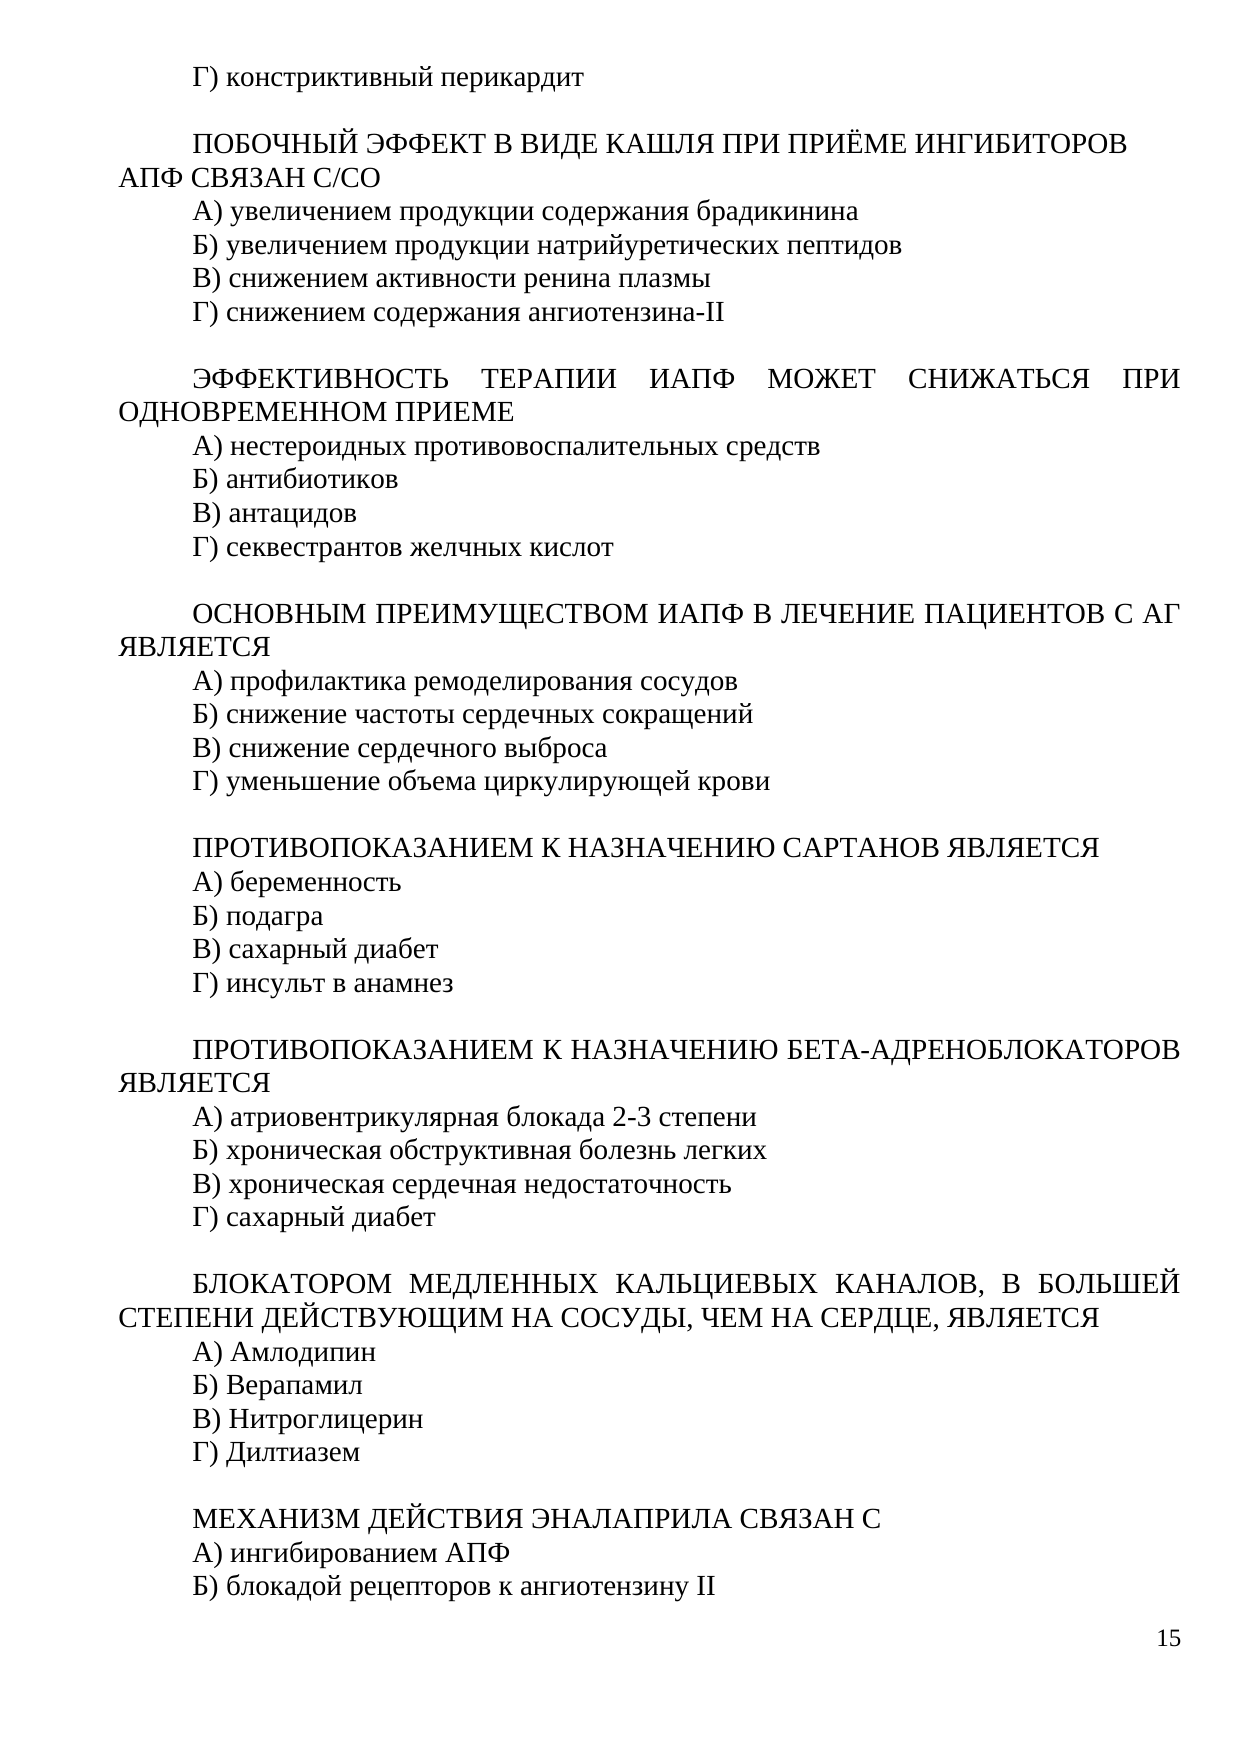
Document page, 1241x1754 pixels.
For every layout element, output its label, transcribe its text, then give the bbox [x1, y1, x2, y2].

text Б) снижение частоты сердечных сокращений [118, 696, 1181, 730]
text МЕХАНИЗМ ДЕЙСТВИЯ ЭНАЛАПРИЛА СВЯЗАН С [118, 1501, 1181, 1535]
text Б) блокадой рецепторов к ангиотензину II [118, 1568, 1181, 1602]
text Г) констриктивный перикардит [118, 59, 1181, 93]
text ПРОТИВОПОКАЗАНИЕМ К НАЗНАЧЕНИЮ САРТАНОВ ЯВЛЯЕТСЯ [118, 831, 1181, 864]
text Б) Верапамил [118, 1367, 1181, 1401]
text Г) секвестрантов желчных кислот [118, 529, 1181, 562]
text В) Нитроглицерин [118, 1401, 1181, 1434]
text В) антацидов [118, 495, 1181, 529]
text ОСНОВНЫМ ПРЕИМУЩЕСТВОМ ИАПФ В ЛЕЧЕНИЕ ПАЦИЕНТОВ С АГ ЯВЛЯЕТСЯ [118, 596, 1181, 663]
text Б) антибиотиков [118, 462, 1181, 495]
text Г) инсульт в анамнез [118, 965, 1181, 998]
text Г) Дилтиазем [118, 1434, 1181, 1468]
text Г) снижением содержания ангиотензина-II [118, 294, 1181, 327]
text А) беременность [118, 864, 1181, 898]
text ЭФФЕКТИВНОСТЬ ТЕРАПИИ ИАПФ МОЖЕТ СНИЖАТЬСЯ ПРИ ОДНОВРЕМЕННОМ ПРИЕМЕ [118, 361, 1181, 428]
text В) cнижением активности ренина плазмы [118, 260, 1181, 294]
text Б) увеличением продукции натрийуретических пептидов [118, 227, 1181, 260]
text Б) хроническая обструктивная болезнь легких [118, 1132, 1181, 1166]
text Б) подагра [118, 898, 1181, 931]
text Г) сахарный диабет [118, 1199, 1181, 1233]
text А) атриовентрикулярная блокада 2-3 степени [118, 1099, 1181, 1132]
text А) нестероидных противовоспалительных средств [118, 428, 1181, 462]
text Г) уменьшение объема циркулирующей крови [118, 763, 1181, 797]
text ПРОТИВОПОКАЗАНИЕМ К НАЗНАЧЕНИЮ БЕТА-АДРЕНОБЛОКАТОРОВ ЯВЛЯЕТСЯ [118, 1032, 1181, 1099]
text В) снижение сердечного выброса [118, 730, 1181, 763]
text А) ингибированием АПФ [118, 1535, 1181, 1568]
text А) увеличением продукции содержания брадикинина [118, 193, 1181, 227]
text А) Амлодипин [118, 1334, 1181, 1367]
text БЛОКАТОРОМ МЕДЛЕННЫХ КАЛЬЦИЕВЫХ КАНАЛОВ, В БОЛЬШЕЙ СТЕПЕНИ ДЕЙСТВУЮЩИМ НА СОСУДЫ, ЧЕМ НА СЕРДЦЕ, ЯВЛЯЕТСЯ [118, 1267, 1181, 1334]
text ПОБОЧНЫЙ ЭФФЕКТ В ВИДЕ КАШЛЯ ПРИ ПРИЁМЕ ИНГИБИТОРОВ АПФ СВЯЗАН С/СО [118, 126, 1181, 193]
text В) сахарный диабет [118, 931, 1181, 965]
text В) хроническая сердечная недостаточность [118, 1166, 1181, 1199]
text А) профилактика ремоделирования сосудов [118, 663, 1181, 696]
